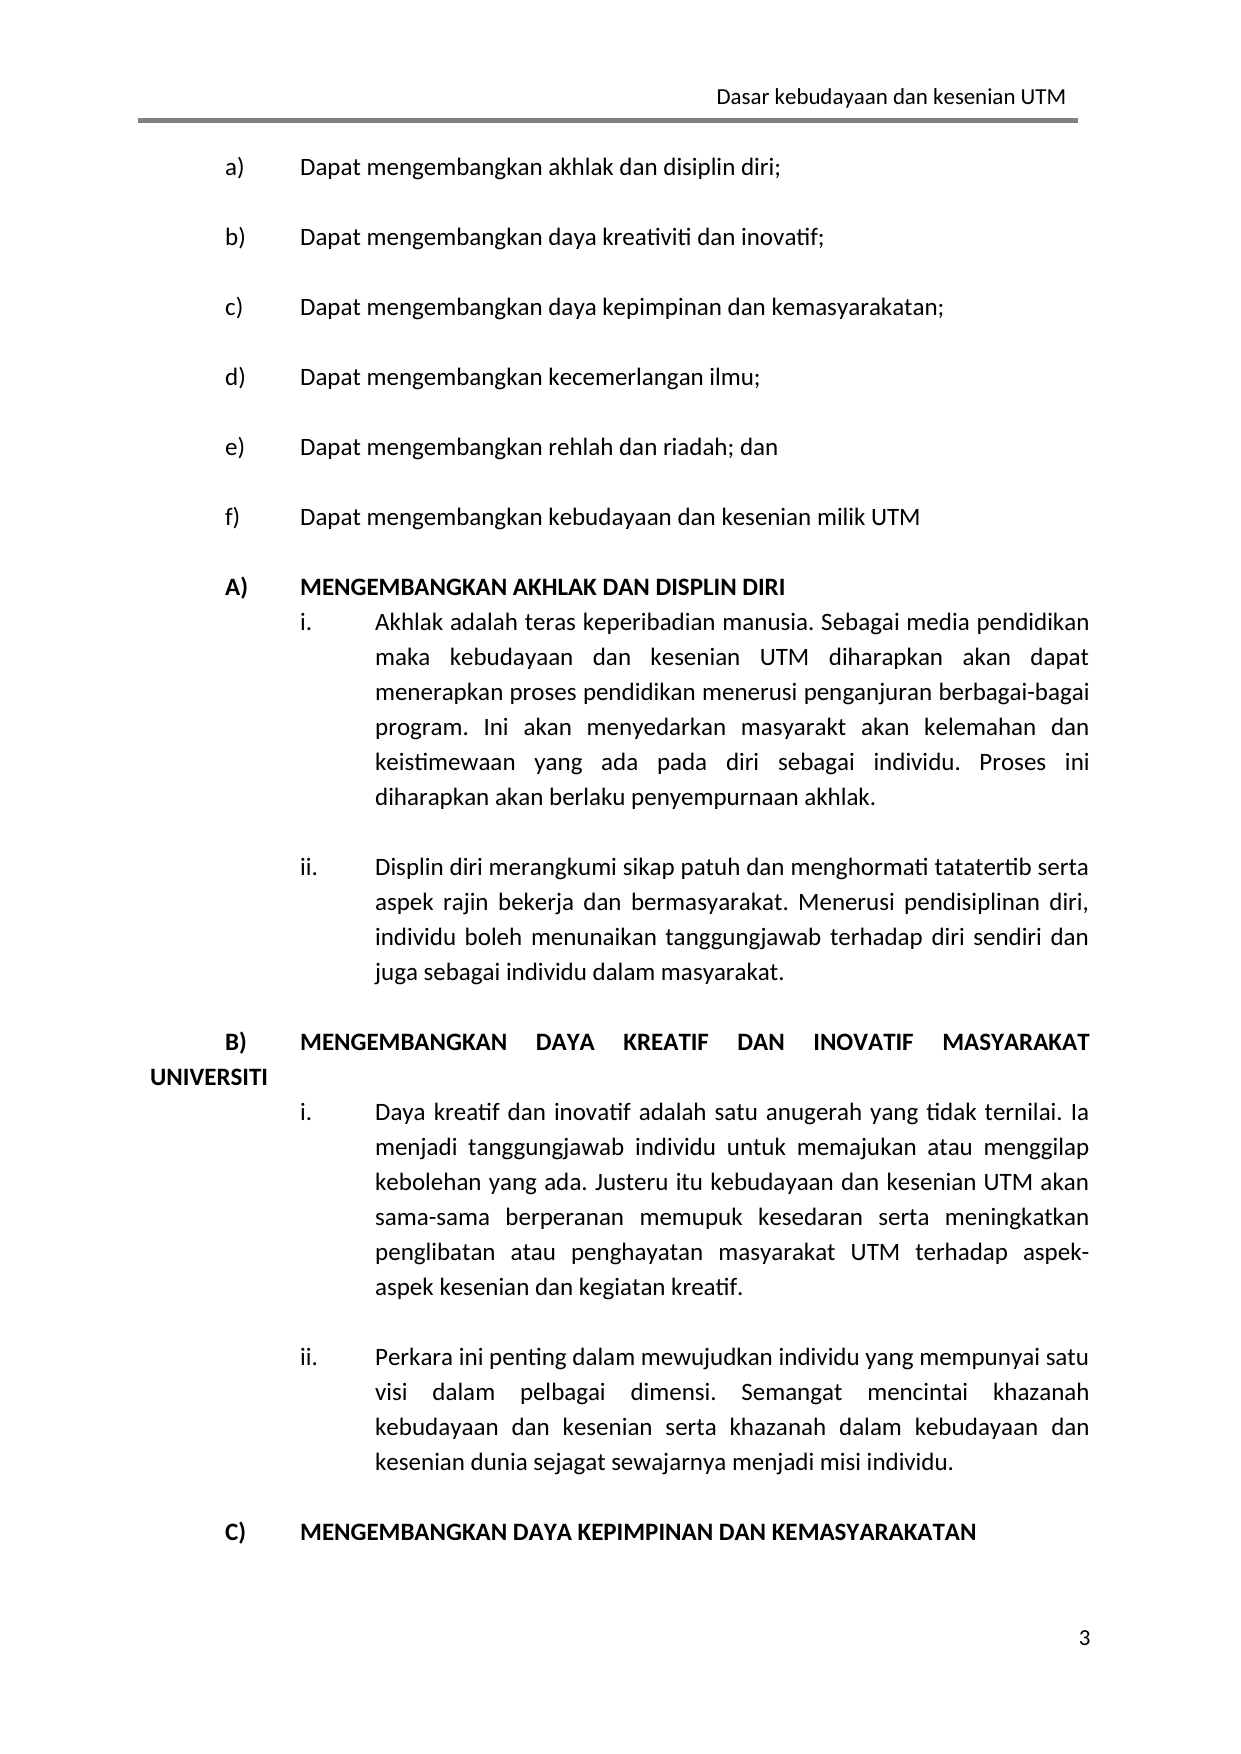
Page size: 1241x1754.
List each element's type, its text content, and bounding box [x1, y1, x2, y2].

text ii. Displin diri merangkumi sikap patuh dan menghormati tatatertib serta aspek rajin bekerja dan bermasyarakat. Menerusi pendisiplinan diri, individu boleh menunaikan tanggungjawab terhadap diri sendiri dan juga sebagai individu dalam masyarakat. [300, 851, 1090, 986]
text b) Dapat mengembangkan daya kreativiti dan inovatif; [150, 221, 1090, 251]
text ii. Perkara ini penting dalam mewujudkan individu yang mempunyai satu visi dalam pelbagai dimensi. Semangat mencintai khazanah kebudayaan dan kesenian serta khazanah dalam kebudayaan dan kesenian dunia sejagat sewajarnya menjadi misi individu. [300, 1341, 1090, 1476]
text e) Dapat mengembangkan rehlah dan riadah; dan [150, 431, 1090, 461]
text i. Daya kreatif dan inovatif adalah satu anugerah yang tidak ternilai. Ia menjadi tanggungjawab individu untuk memajukan atau menggilap kebolehan yang ada. Justeru itu kebudayaan dan kesenian UTM akan sama-sama berperanan memupuk kesedaran serta meningkatkan penglibatan atau penghayatan masyarakat UTM terhadap aspek-aspek kesenian dan kegiatan kreatif. [300, 1096, 1090, 1301]
text d) Dapat mengembangkan kecemerlangan ilmu; [150, 361, 1090, 391]
text B) MENGEMBANGKAN DAYA KREATIF DAN INOVATIF MASYARAKAT UNIVERSITI [150, 1026, 1090, 1091]
text A) MENGEMBANGKAN AKHLAK DAN DISPLIN DIRI [150, 571, 1090, 601]
text i. Akhlak adalah teras keperibadian manusia. Sebagai media pendidikan maka kebudayaan dan kesenian UTM diharapkan akan dapat menerapkan proses pendidikan menerusi penganjuran berbagai-bagai program. Ini akan menyedarkan masyarakt akan kelemahan dan keistimewaan yang ada pada diri sebagai individu. Proses ini diharapkan akan berlaku penyempurnaan akhlak. [300, 606, 1090, 811]
text f) Dapat mengembangkan kebudayaan dan kesenian milik UTM [150, 501, 1090, 531]
text C) MENGEMBANGKAN DAYA KEPIMPINAN DAN KEMASYARAKATAN [150, 1516, 1090, 1546]
text a) Dapat mengembangkan akhlak dan disiplin diri; [150, 151, 1090, 181]
text c) Dapat mengembangkan daya kepimpinan dan kemasyarakatan; [150, 291, 1090, 321]
